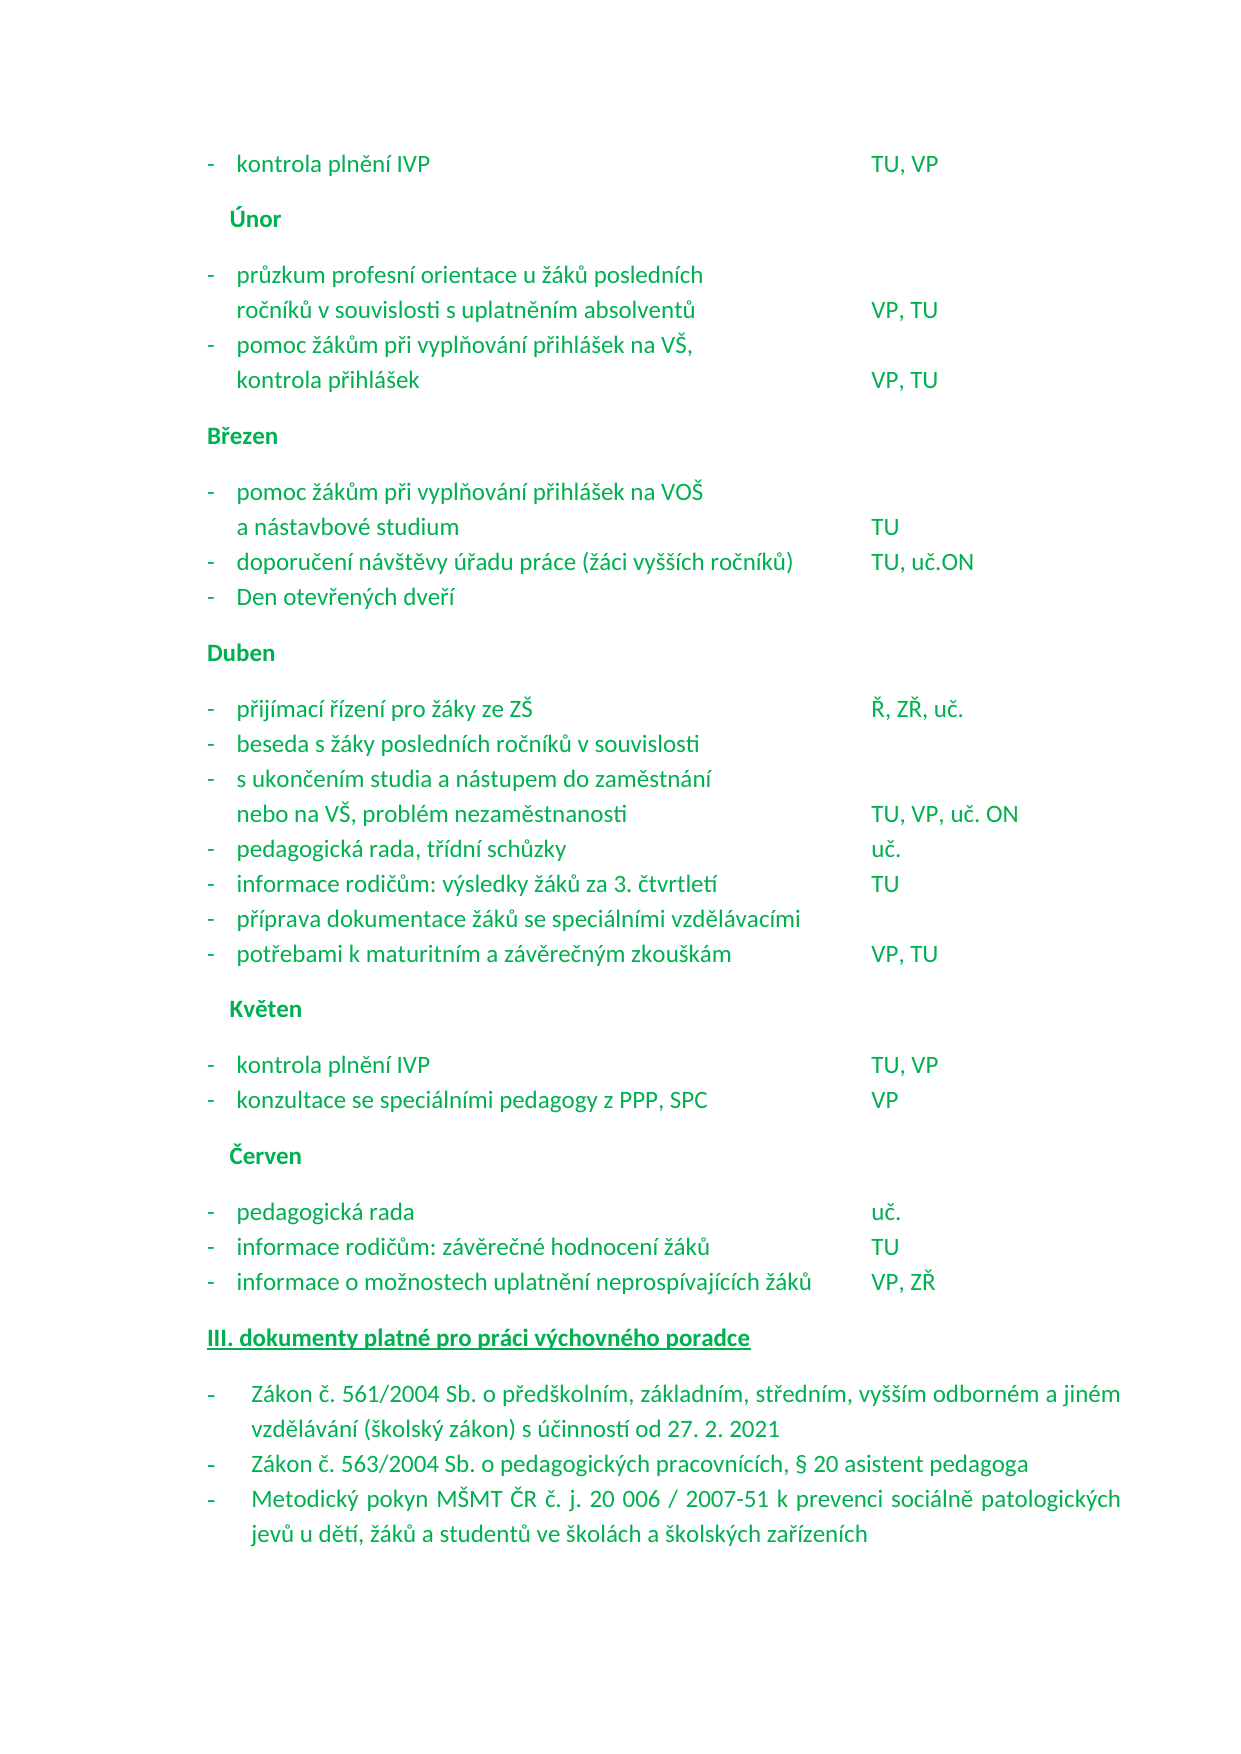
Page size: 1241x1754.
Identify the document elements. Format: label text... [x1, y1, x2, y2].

text III. dokumenty platné pro práci výchovného poradce [207, 1322, 1122, 1352]
text Duben [207, 637, 1122, 667]
list beseda s žáky posledních ročníků v souvislosti [207, 728, 1122, 758]
list doporučení návštěvy úřadu práce (žáci vyšších ročníků) TU, uč.ON [207, 546, 1122, 577]
list pomoc žákům při vyplňování přihlášek na VŠ, [207, 329, 1122, 360]
list ročníků v souvislosti s uplatněním absolventů VP, TU [236, 294, 1122, 325]
text Únor [207, 203, 1122, 234]
list kontrola plnění IVP TU, VP [207, 148, 1122, 178]
list příprava dokumentace žáků se speciálními vzdělávacími [207, 903, 1122, 933]
list nebo na VŠ, problém nezaměstnanosti TU, VP, uč. ON [236, 798, 1122, 828]
text Březen [207, 420, 1122, 451]
list Zákon č. 563/2004 Sb. o pedagogických pracovnících, § 20 asistent pedagoga [207, 1448, 1122, 1478]
list a nástavbové studium TU [236, 511, 1122, 542]
text Květen [207, 993, 1122, 1024]
list potřebami k maturitním a závěrečným zkouškám VP, TU [207, 938, 1122, 968]
text Červen [207, 1140, 1122, 1171]
list kontrola plnění IVP TU, VP [207, 1049, 1122, 1080]
list informace rodičům: výsledky žáků za 3. čtvrtletí TU [207, 868, 1122, 898]
list Zákon č. 561/2004 Sb. o předškolním, základním, středním, vyšším odborném a jiném vzdělávání (školský zákon) s účinností od 27. 2. 2021 [207, 1378, 1122, 1443]
list Metodický pokyn MŠMT ČR č. j. 20 006 / 2007-51 k prevenci sociálně patologických jevů u dětí, žáků a studentů ve školách a školských zařízeních [207, 1483, 1122, 1548]
list pedagogická rada uč. [207, 1196, 1122, 1227]
list kontrola přihlášek VP, TU [236, 364, 1122, 395]
list s ukončením studia a nástupem do zaměstnání [207, 763, 1122, 793]
list průzkum profesní orientace u žáků posledních [207, 259, 1122, 290]
list pomoc žákům při vyplňování přihlášek na VOŠ [207, 476, 1122, 507]
list informace rodičům: závěrečné hodnocení žáků TU [207, 1231, 1122, 1262]
list přijímací řízení pro žáky ze ZŠ Ř, ZŘ, uč. [207, 693, 1122, 723]
list pedagogická rada, třídní schůzky uč. [207, 833, 1122, 863]
list informace o možnostech uplatnění neprospívajících žáků VP, ZŘ [207, 1266, 1122, 1297]
list Den otevřených dveří [207, 581, 1122, 612]
list konzultace se speciálními pedagogy z PPP, SPC VP [207, 1084, 1122, 1115]
